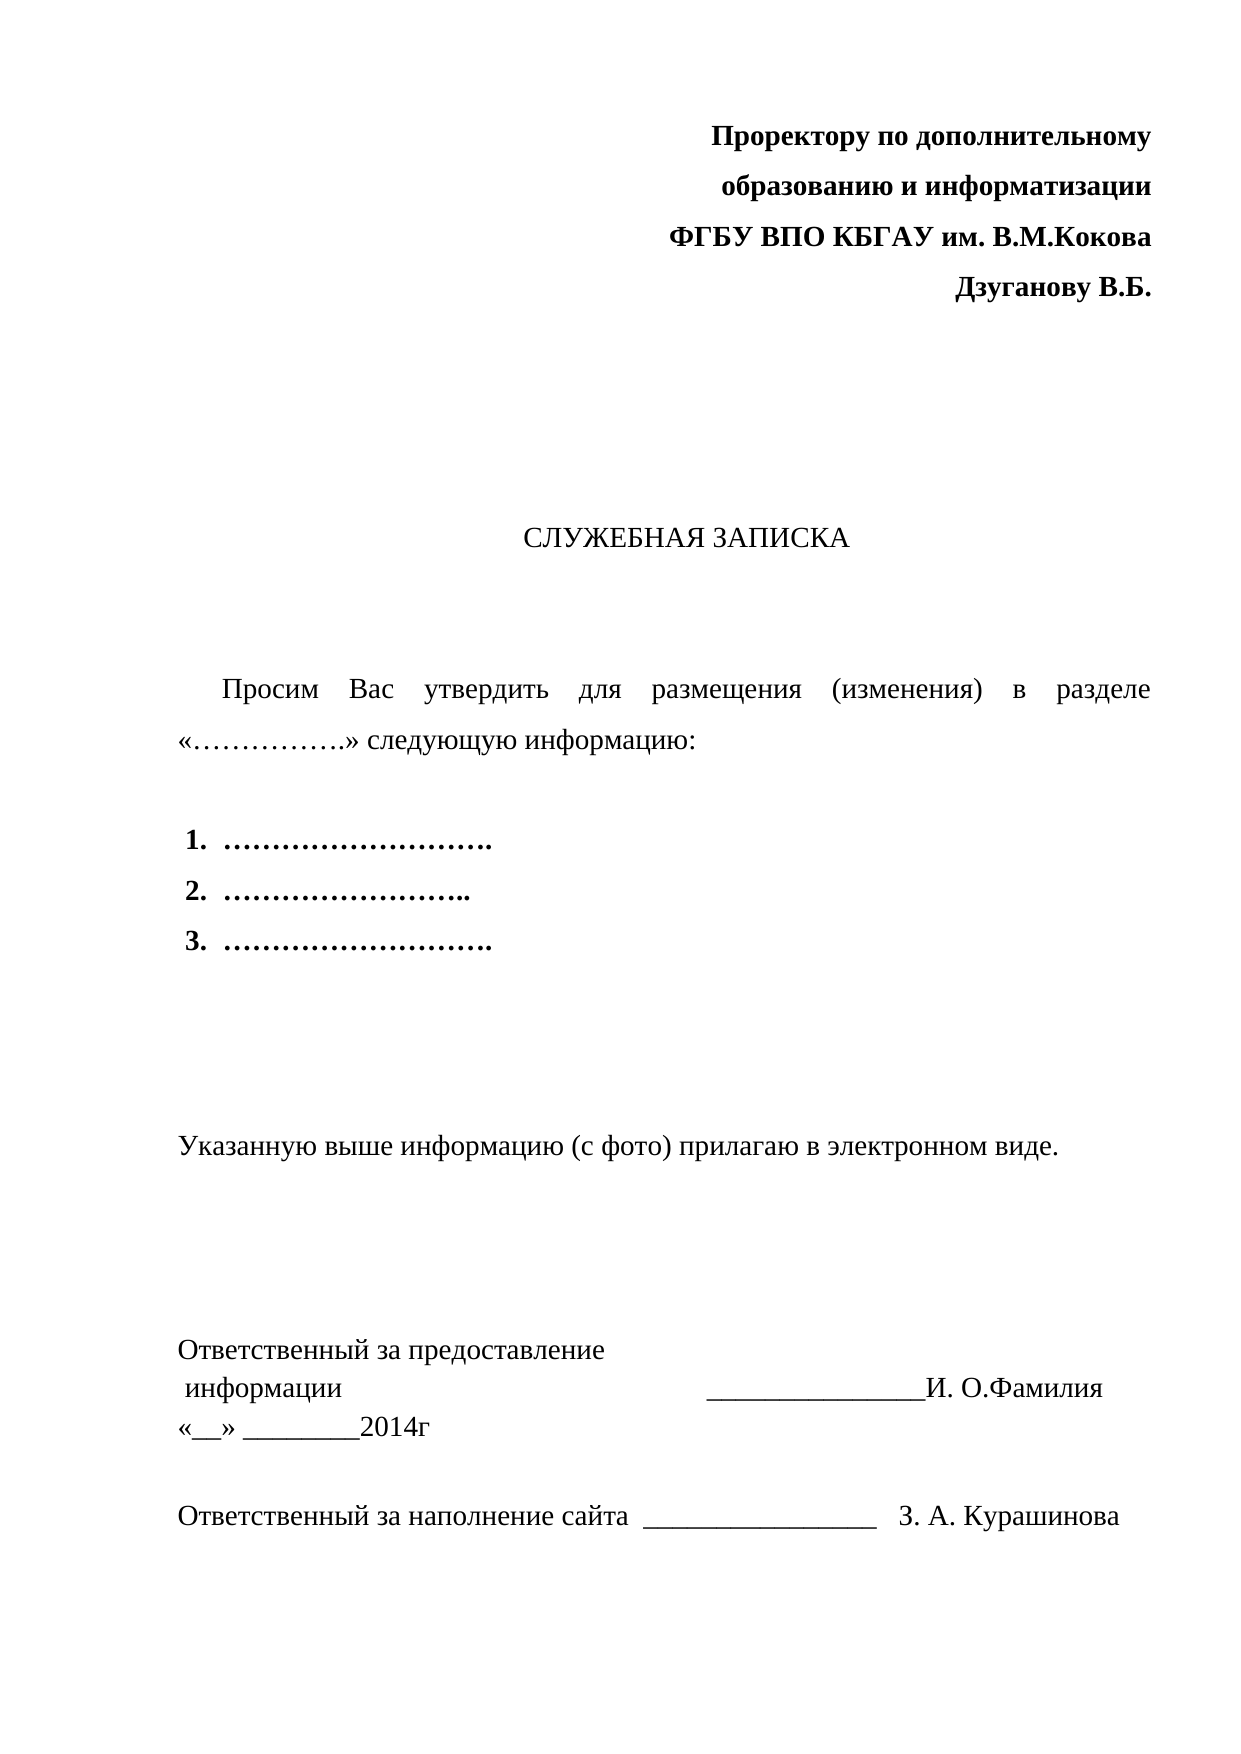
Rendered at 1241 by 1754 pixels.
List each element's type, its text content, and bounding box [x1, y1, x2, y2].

text Проректору по дополнительному [177, 118, 1152, 152]
text Ответственный за наполнение сайта ________________ З. А. Курашинова [177, 1498, 1152, 1531]
text СЛУЖЕБНАЯ ЗАПИСКА [177, 521, 1152, 554]
text информации _______________И. О.Фамилия [177, 1371, 1152, 1404]
list …………………….. [185, 873, 1152, 906]
text Ответственный за предоставление [177, 1332, 1152, 1366]
list ………………………. [185, 923, 1152, 957]
text Просим Вас утвердить для размещения (изменения) в разделе «…………….» следующую информацию: [177, 672, 1152, 755]
text Указанную выше информацию (с фото) прилагаю в электронном виде. [177, 1128, 1152, 1162]
text образованию и информатизации [177, 168, 1152, 202]
list ………………………. [185, 822, 1152, 856]
text Дзуганову В.Б. [177, 269, 1152, 303]
text «__» ________2014г [177, 1409, 1152, 1443]
text ФГБУ ВПО КБГАУ им. В.М.Кокова [177, 219, 1152, 252]
